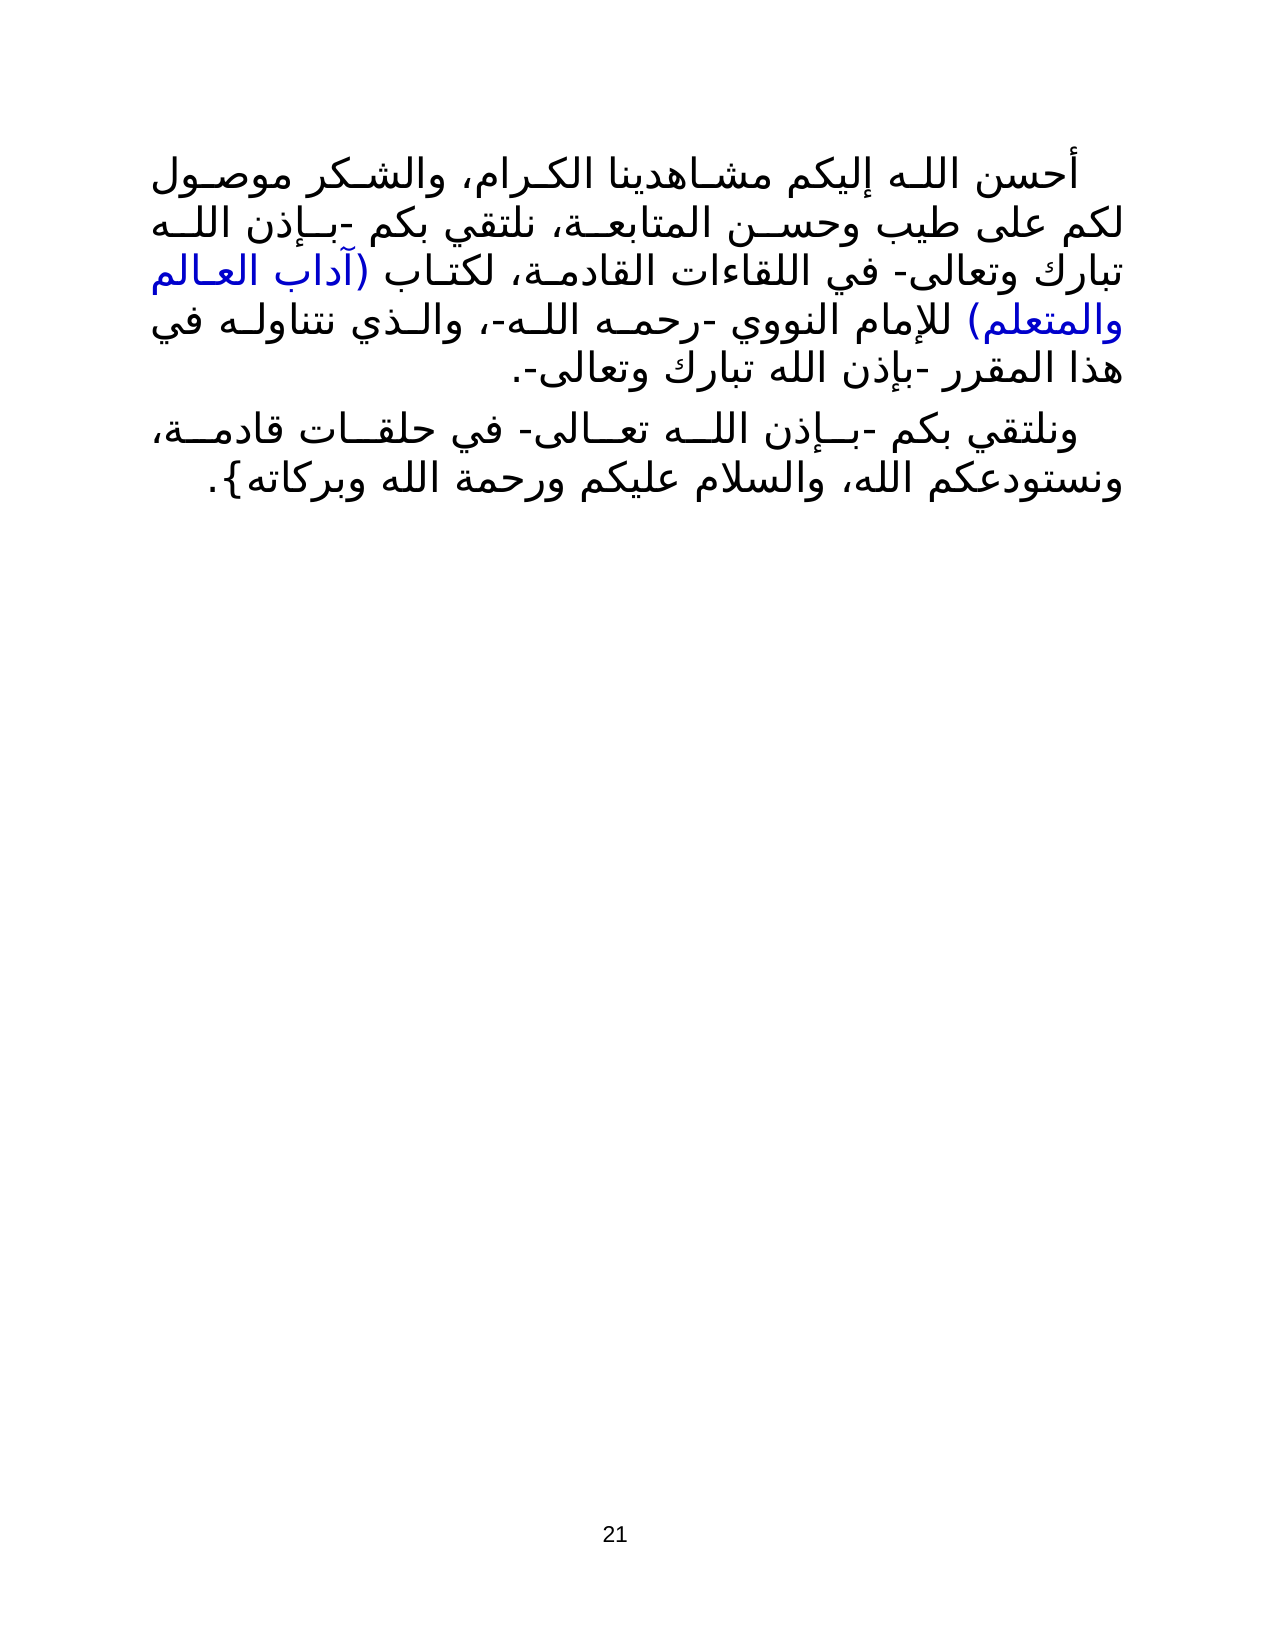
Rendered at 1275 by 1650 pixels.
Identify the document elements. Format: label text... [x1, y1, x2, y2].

text أحسن الله إليكم مشاهدينا الكرام، والشكر موصول لكم على طيب وحسن المتابعة، نلتقي بكم -بإذن الله تبارك وتعالى- في اللقاءات القادمة، لكتاب (آداب العالم والمتعلم) للإمام النووي -رحمه الله-، والذي نتناوله في هذا المقرر -بإذن الله تبارك وتعالى-. [150, 150, 1125, 393]
text ونلتقي بكم -بإذن الله تعالى- في حلقات قادمة، ونستودعكم الله، والسلام عليكم ورحمة الله وبركاته}. [150, 405, 1125, 502]
